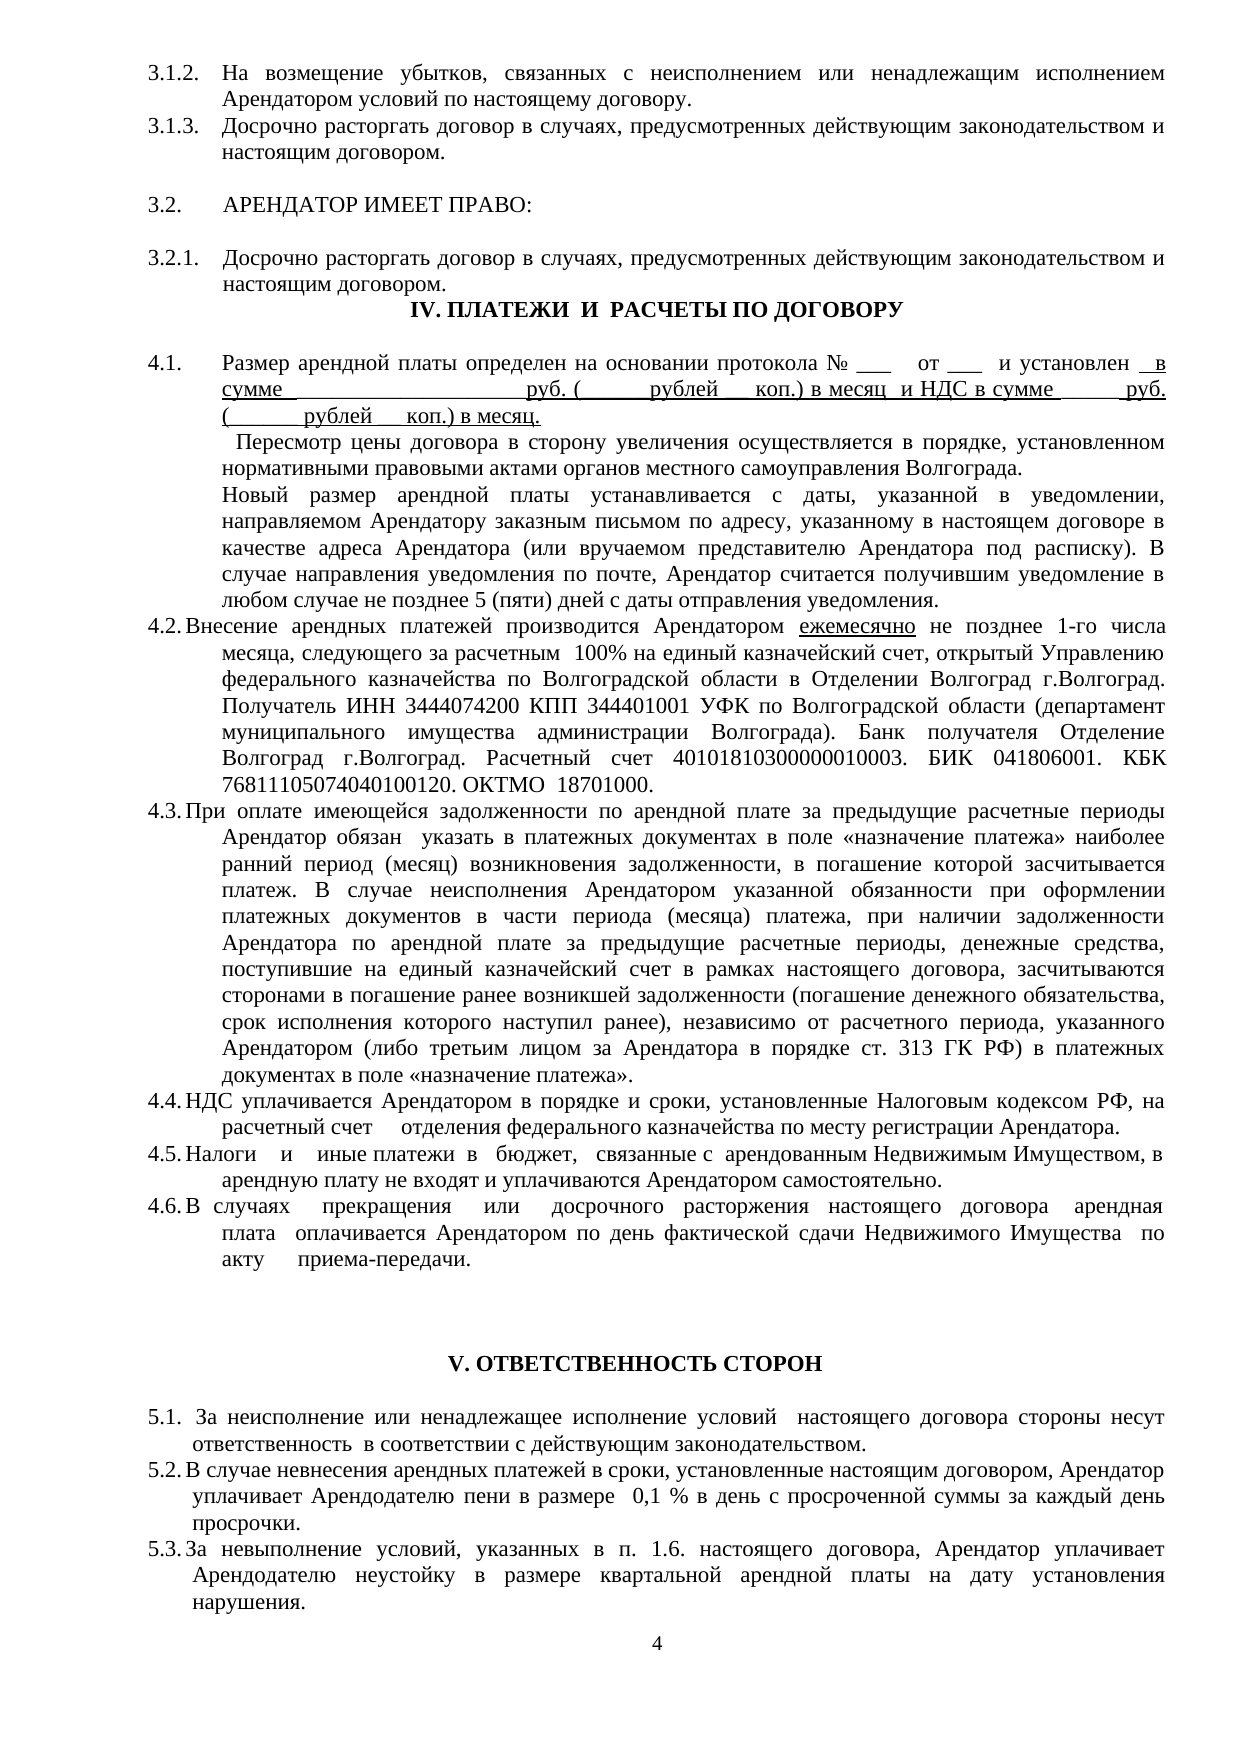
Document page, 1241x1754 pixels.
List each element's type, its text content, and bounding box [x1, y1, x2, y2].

text Новый размер арендной платы устанавливается с даты, указанной в уведомлении, направляемом Арендатору заказным письмом по адресу, указанному в настоящем договоре в качестве адреса Арендатора (или вручаемом представителю Арендатора под расписку). В случае направления уведомления по почте, Арендатор считается получившим уведомление в любом случае не позднее 5 (пяти) дней с даты отправления уведомления. [148, 481, 1166, 613]
text Пересмотр цены договора в сторону увеличения осуществляется в порядке, установленном нормативными правовыми актами органов местного самоуправления Волгограда. [148, 428, 1166, 481]
list Досрочно расторгать договор в случаях, предусмотренных действующим законодательством и настоящим договором. [148, 243, 1166, 296]
list Досрочно расторгать договор в случаях, предусмотренных действующим законодательством и настоящим договором. [148, 112, 1166, 164]
text IV. ПЛАТЕЖИ И РАСЧЕТЫ ПО ДОГОВОРУ [148, 296, 1166, 323]
list При оплате имеющейся задолженности по арендной плате за предыдущие расчетные периоды Арендатор обязан указать в платежных документах в поле «назначение платежа» наиболее ранний период (месяц) возникновения задолженности, в погашение которой засчитывается платеж. В случае неисполнения Арендатором указанной обязанности при оформлении платежных документов в части периода (месяца) платежа, при наличии задолженности Арендатора по арендной плате за предыдущие расчетные периоды, денежные средства, поступившие на единый казначейский счет в рамках настоящего договора, засчитываются сторонами в погашение ранее возникшей задолженности (погашение денежного обязательства, срок исполнения которого наступил ранее), независимо от расчетного периода, указанного Арендатором (либо третьим лицом за Арендатора в порядке ст. 313 ГК РФ) в платежных документах в поле «назначение платежа». [148, 797, 1166, 1087]
list На возмещение убытков, связанных с неисполнением или ненадлежащим исполнением Арендатором условий по настоящему договору. [148, 59, 1166, 112]
list В случае невнесения арендных платежей в сроки, установленные настоящим договором, Арендатор уплачивает Арендодателю пени в размере 0,1 % в день с просроченной суммы за каждый день просрочки. [148, 1456, 1166, 1535]
list НДС уплачивается Арендатором в порядке и сроки, установленные Налоговым кодексом РФ, на расчетный счет отделения федерального казначейства по месту регистрации Арендатора. [148, 1087, 1166, 1140]
list За невыполнение условий, указанных в п. 1.6. настоящего договора, Арендатор уплачивает Арендодателю неустойку в размере квартальной арендной платы на дату установления нарушения. [148, 1535, 1166, 1614]
list За неисполнение или ненадлежащее исполнение условий настоящего договора стороны несут ответственность в соответствии с действующим законодательством. [148, 1403, 1166, 1456]
text V. ОТВЕТСТВЕННОСТЬ СТОРОН [373, 1351, 1166, 1377]
list В случаях прекращения или досрочного расторжения настоящего договора арендная плата оплачивается Арендатором по день фактической сдачи Недвижимого Имущества по акту приема-передачи. [148, 1192, 1166, 1271]
list АРЕНДАТОР ИМЕЕТ ПРАВО: [148, 191, 1166, 217]
text 4.1. Размер арендной платы определен на основании протокола № ___ от ___ и установлен в сумме ____________________руб. (______рублей __ коп.) в месяц и НДС в сумме _____ руб. (______ рублей __ коп.) в месяц. [148, 349, 1166, 428]
list Налоги и иные платежи в бюджет, связанные с арендованным Недвижимым Имуществом, в арендную плату не входят и уплачиваются Арендатором самостоятельно. [148, 1140, 1166, 1192]
list Внесение арендных платежей производится Арендатором ежемесячно не позднее 1-го числа месяца, следующего за расчетным 100% на единый казначейский счет, открытый Управлению федерального казначейства по Волгоградской области в Отделении Волгоград г.Волгоград. Получатель ИНН 3444074200 КПП 344401001 УФК по Волгоградской области (департамент муниципального имущества администрации Волгограда). Банк получателя Отделение Волгоград г.Волгоград. Расчетный счет 40101810300000010003. БИК 041806001. КБК 76811105074040100120. ОКТМО 18701000. [148, 613, 1166, 797]
